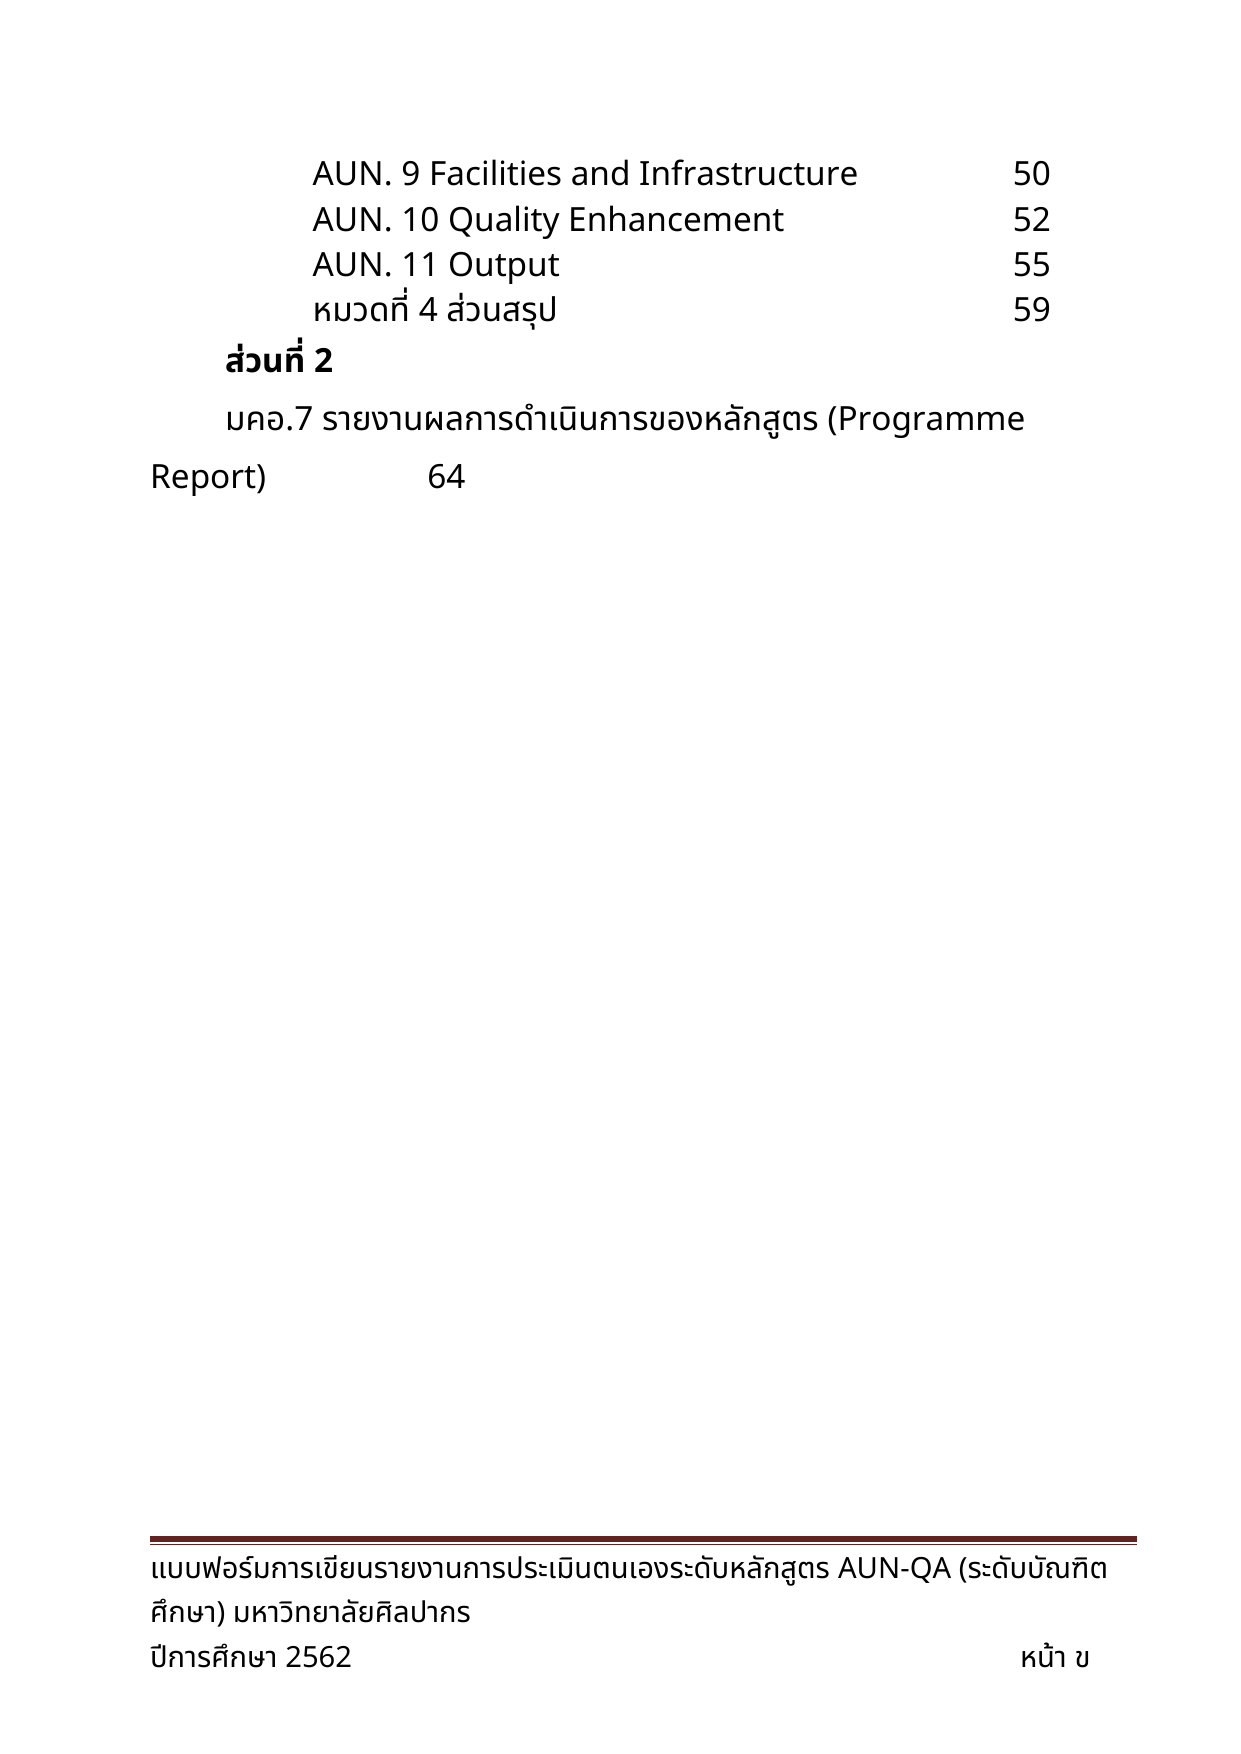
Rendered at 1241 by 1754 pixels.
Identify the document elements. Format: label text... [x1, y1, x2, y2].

text AUN. 11 Output 55 [224, 241, 1009, 286]
text หมวดที่ 4 ส่วนสรุป 59 [224, 286, 1009, 337]
text มคอ.7 รายงานผลการดำเนินการของหลักสูตร (Programme Report) 64 [150, 395, 1137, 498]
text AUN. 9 Facilities and Infrastructure 50 [224, 150, 1009, 195]
text AUN. 10 Quality Enhancement 52 [224, 195, 1009, 241]
text ส่วนที่ 2 [150, 337, 1137, 387]
